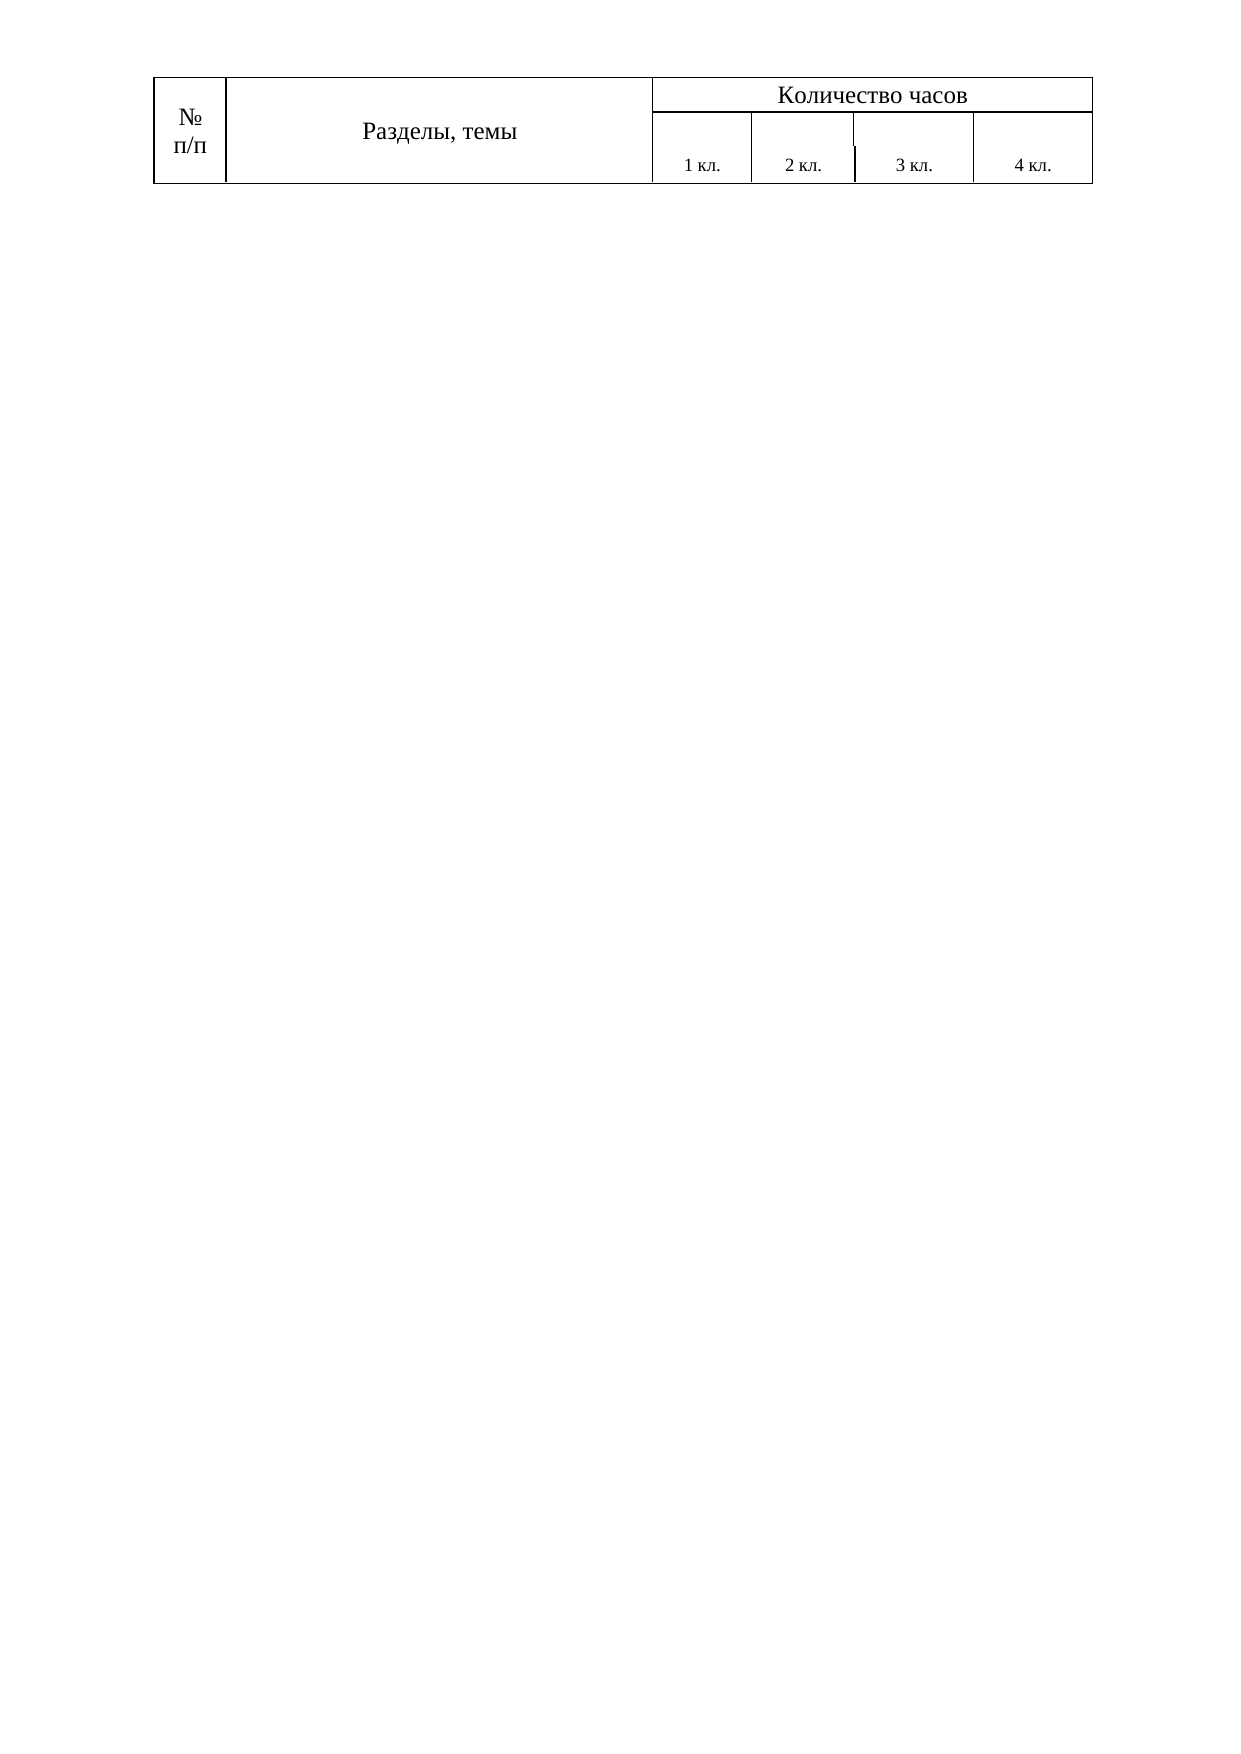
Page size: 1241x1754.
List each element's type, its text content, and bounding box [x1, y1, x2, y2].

table_cell 1 кл. [653, 146, 751, 182]
table_cell 2 кл. [752, 146, 854, 182]
table_cell [974, 113, 1092, 146]
table_header Количество часов [653, 78, 1092, 111]
table_cell [653, 113, 751, 146]
table_header № п/п [155, 78, 225, 182]
table_header Разделы, темы [227, 78, 652, 182]
table_cell 3 кл. [856, 146, 973, 182]
table_cell [752, 113, 853, 146]
table_cell 4 кл. [974, 146, 1092, 182]
table_cell [854, 113, 973, 146]
